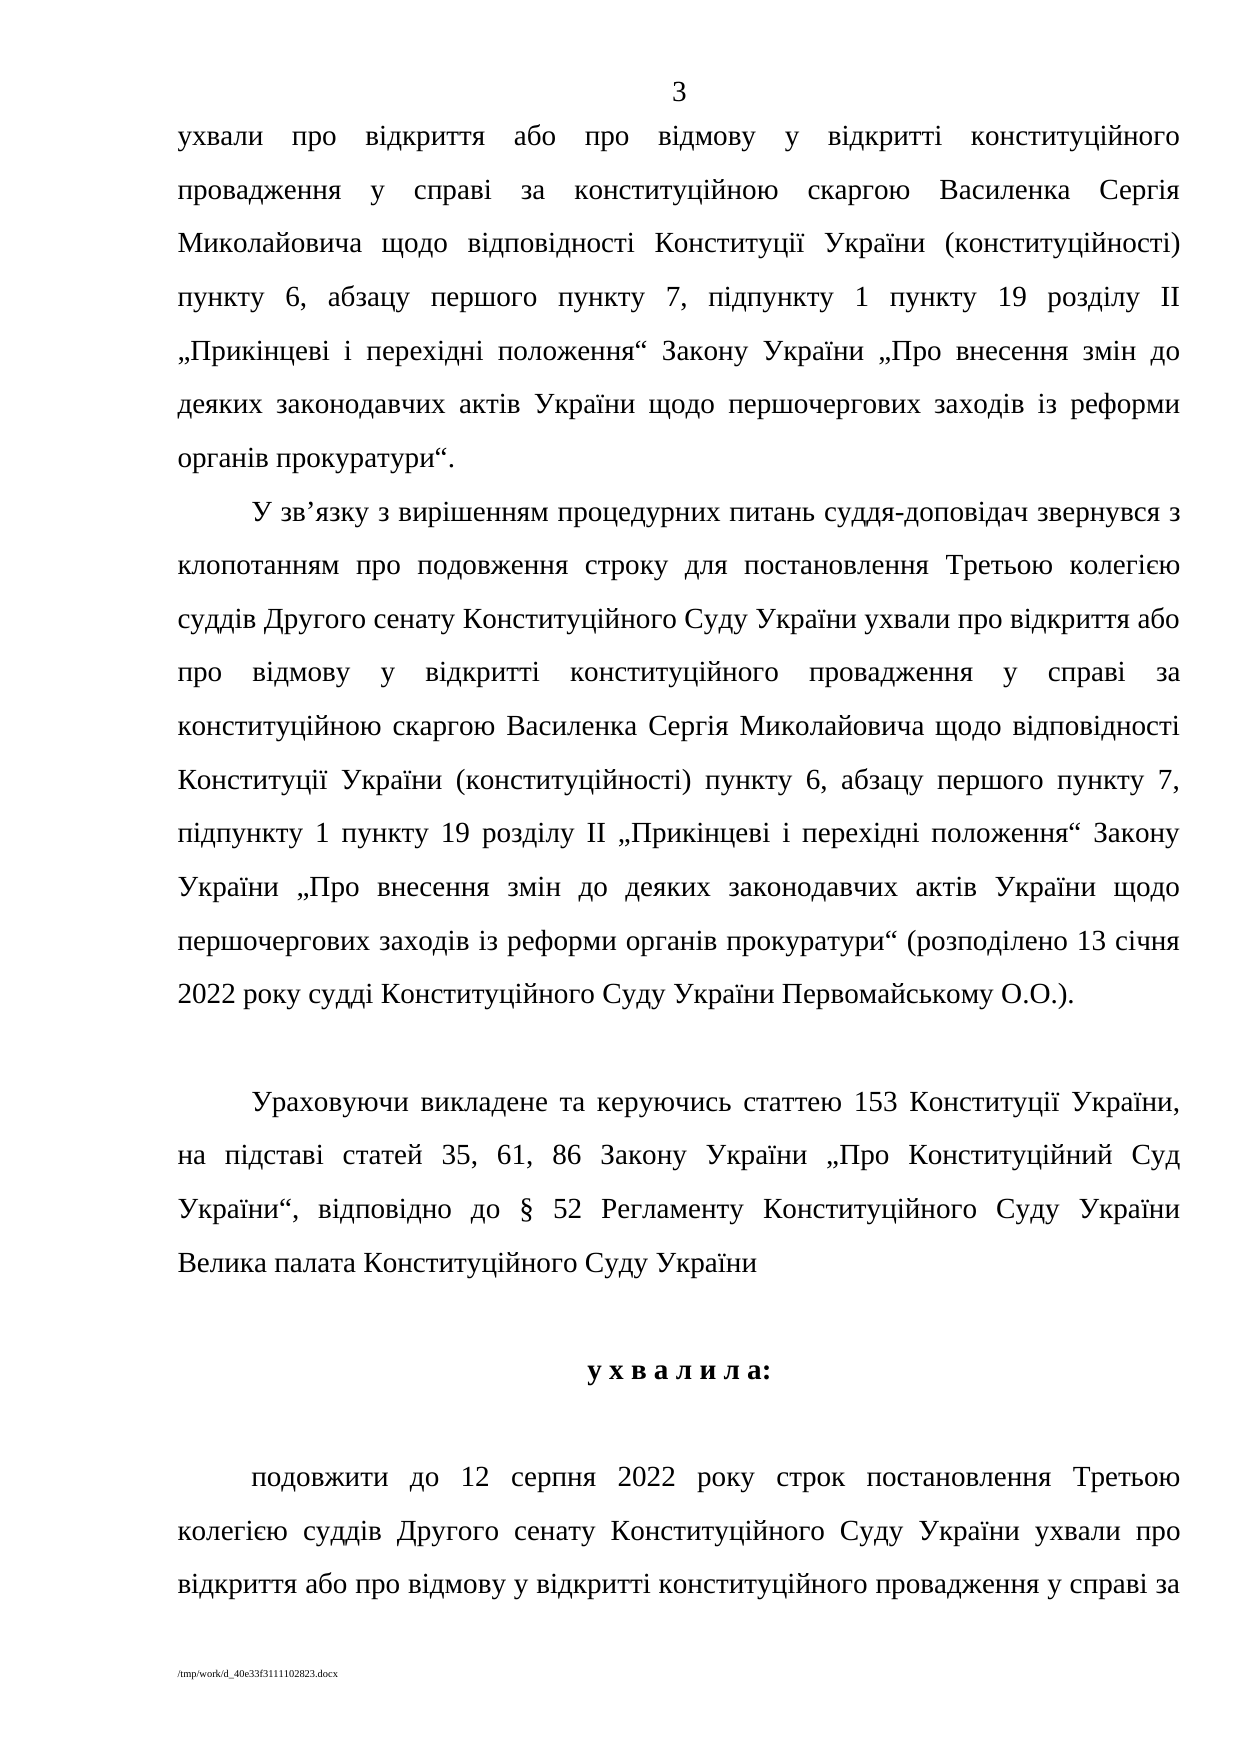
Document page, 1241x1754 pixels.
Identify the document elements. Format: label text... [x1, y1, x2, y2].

text Ураховуючи викладене та керуючись статтею 153 Конституції України, на підставі статей 35, 61, 86 Закону України „Про Конституційний Суд України“, відповідно до § 52 Регламенту Конституційного Суду України Велика палата Конституційного Суду України [177, 1084, 1181, 1278]
text у х в а л и л а: [177, 1352, 1181, 1386]
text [177, 1459, 1181, 1600]
text У зв’язку з вирішенням процедурних питань суддя-доповідач звернувся з клопотанням про подовження строку для постановлення Третьою колегією суддів Другого сенату Конституційного Суду України ухвали про відкриття або про відмову у відкритті конституційного провадження у справі за конституційною скаргою Василенка Сергія Миколайовича щодо відповідності Конституції України (конституційності) пункту 6, абзацу першого пункту 7, підпункту 1 пункту 19 розділу ІІ „Прикінцеві і перехідні положення“ Закону України „Про внесення змін до деяких законодавчих актів України щодо першочергових заходів із реформи органів прокуратури“ (розподілено 13 січня 2022 року судді Конституційного Суду України Первомайському О.О.). [177, 494, 1181, 1010]
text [177, 118, 1181, 473]
